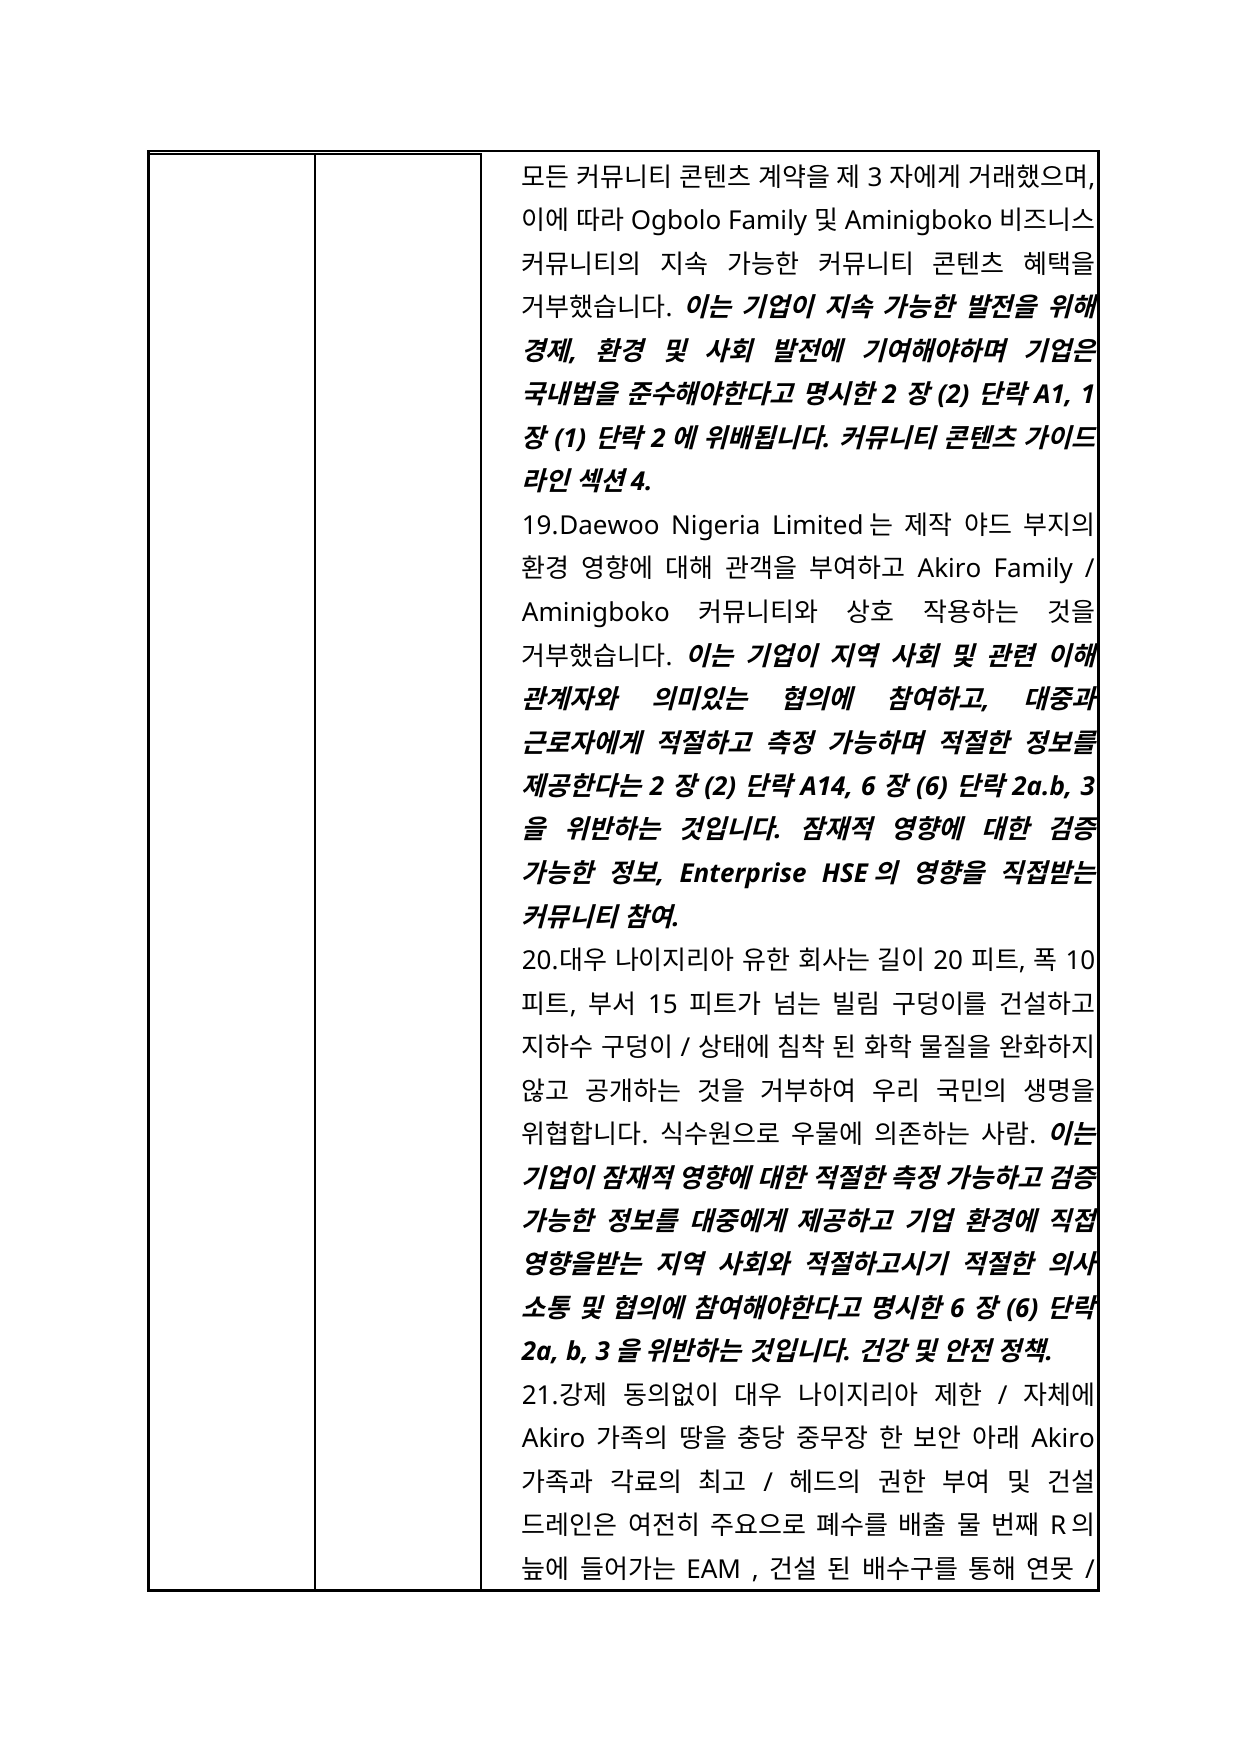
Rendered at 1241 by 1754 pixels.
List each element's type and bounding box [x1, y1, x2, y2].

table_cell [481, 152, 1097, 1589]
